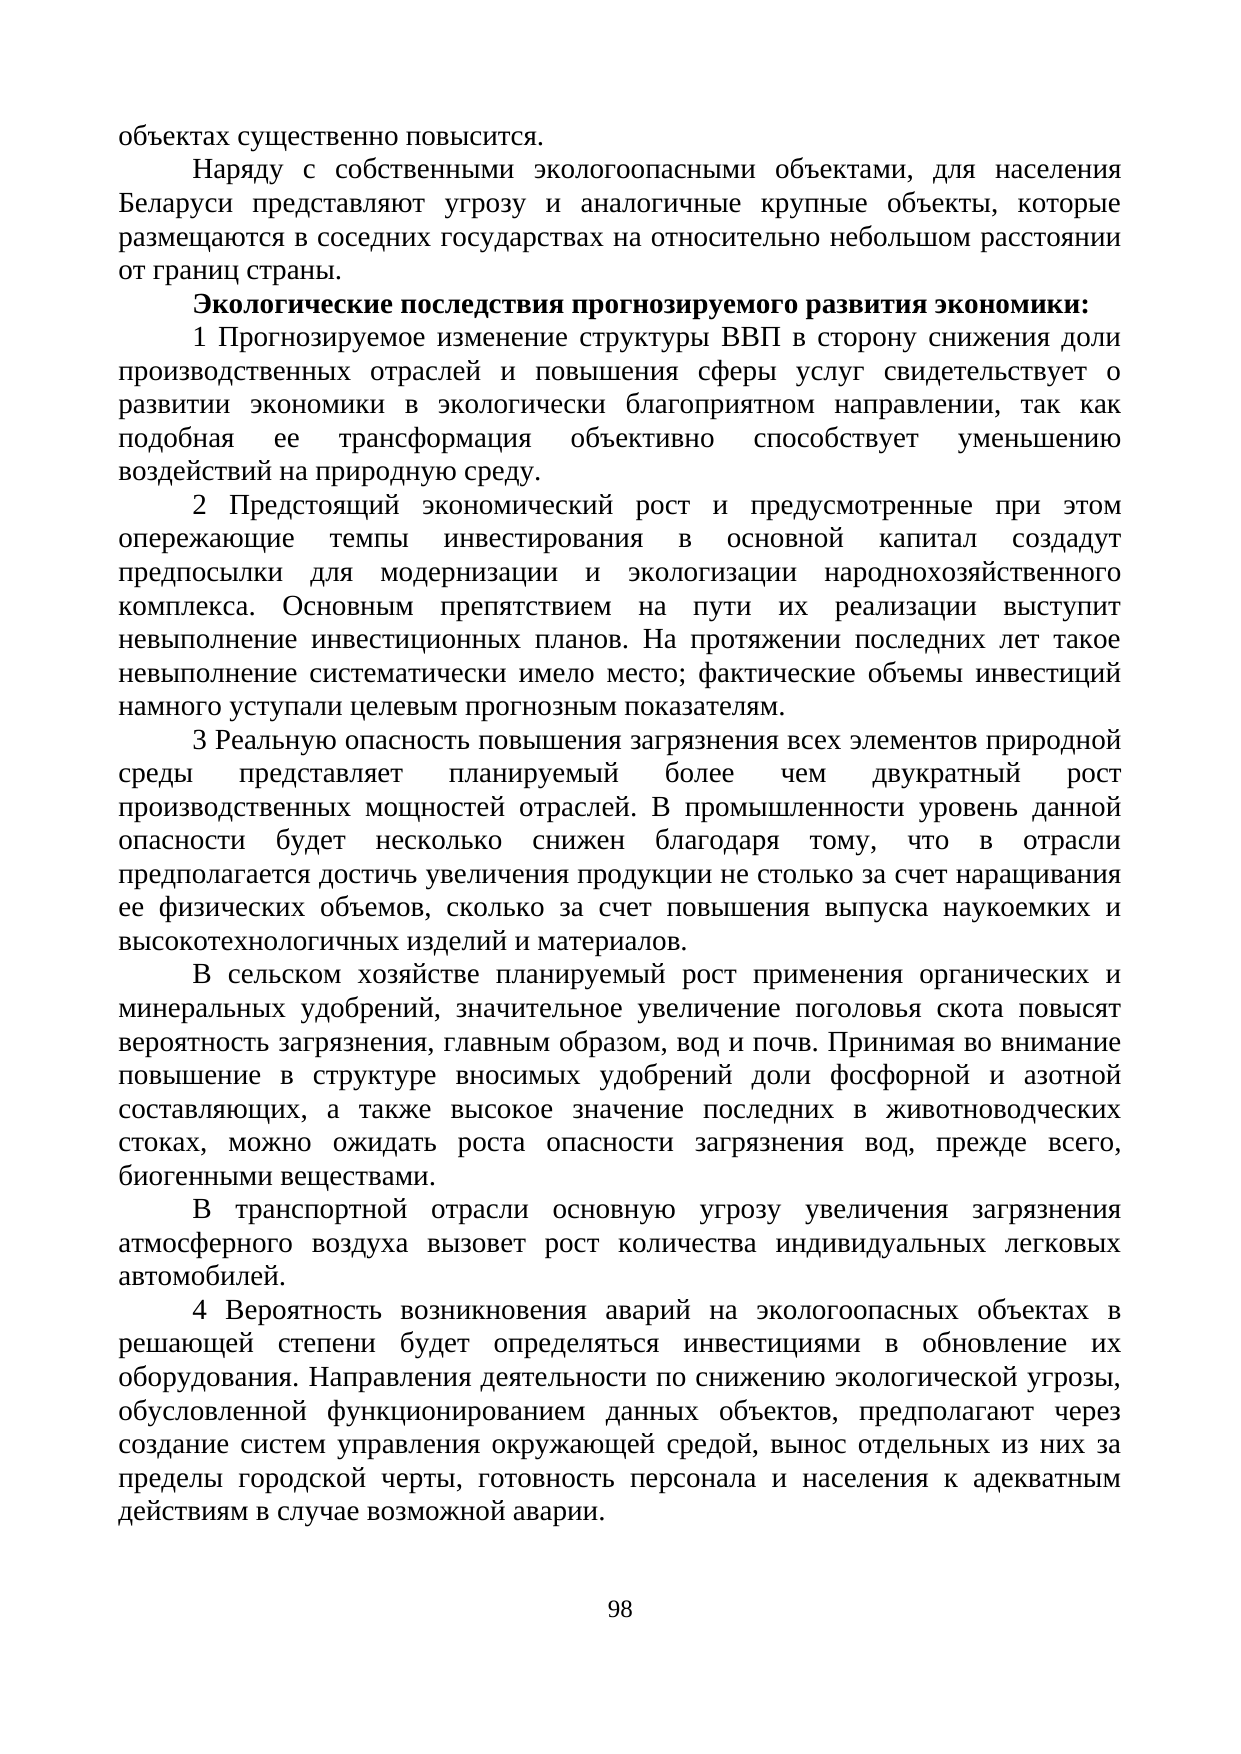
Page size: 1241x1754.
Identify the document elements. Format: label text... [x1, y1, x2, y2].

text Наряду с собственными экологоопасными объектами, для населения Беларуси представляют угрозу и аналогичные крупные объекты, которые размещаются в соседних государствах на относительно небольшом расстоянии от границ страны. [118, 152, 1122, 286]
text 4 Вероятность возникновения аварий на экологоопасных объектах в решающей степени будет определяться инвестициями в обновление их оборудования. Направления деятельности по снижению экологической угрозы, обусловленной функционированием данных объектов, предполагают через создание систем управления окружающей средой, вынос отдельных из них за пределы городской черты, готовность персонала и населения к адекватным действиям в случае возможной аварии. [118, 1292, 1122, 1527]
text Экологические последствия прогнозируемого развития экономики: [118, 286, 1122, 319]
text 2 Предстоящий экономический рост и предусмотренные при этом опережающие темпы инвестирования в основной капитал создадут предпосылки для модернизации и экологизации народнохозяйственного комплекса. Основным препятствием на пути их реализации выступит невыполнение инвестиционных планов. На протяжении последних лет такое невыполнение систематически имело место; фактические объемы инвестиций намного уступали целевым прогнозным показателям. [118, 487, 1122, 722]
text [118, 118, 1122, 152]
text 1 Прогнозируемое изменение структуры ВВП в сторону снижения доли производственных отраслей и повышения сферы услуг свидетельствует о развитии экономики в экологически благоприятном направлении, так как подобная ее трансформация объективно способствует уменьшению воздействий на природную среду. [118, 319, 1122, 487]
text В транспортной отрасли основную угрозу увеличения загрязнения атмосферного воздуха вызовет рост количества индивидуальных легковых автомобилей. [118, 1191, 1122, 1292]
text 3 Реальную опасность повышения загрязнения всех элементов природной среды представляет планируемый более чем двукратный рост производственных мощностей отраслей. В промышленности уровень данной опасности будет несколько снижен благодаря тому, что в отрасли предполагается достичь увеличения продукции не столько за счет наращивания ее физических объемов, сколько за счет повышения выпуска наукоемких и высокотехнологичных изделий и материалов. [118, 722, 1122, 957]
text В сельском хозяйстве планируемый рост применения органических и минеральных удобрений, значительное увеличение поголовья скота повысят вероятность загрязнения, главным образом, вод и почв. Принимая во внимание повышение в структуре вносимых удобрений доли фосфорной и азотной составляющих, а также высокое значение последних в животноводческих стоках, можно ожидать роста опасности загрязнения вод, прежде всего, биогенными веществами. [118, 957, 1122, 1191]
